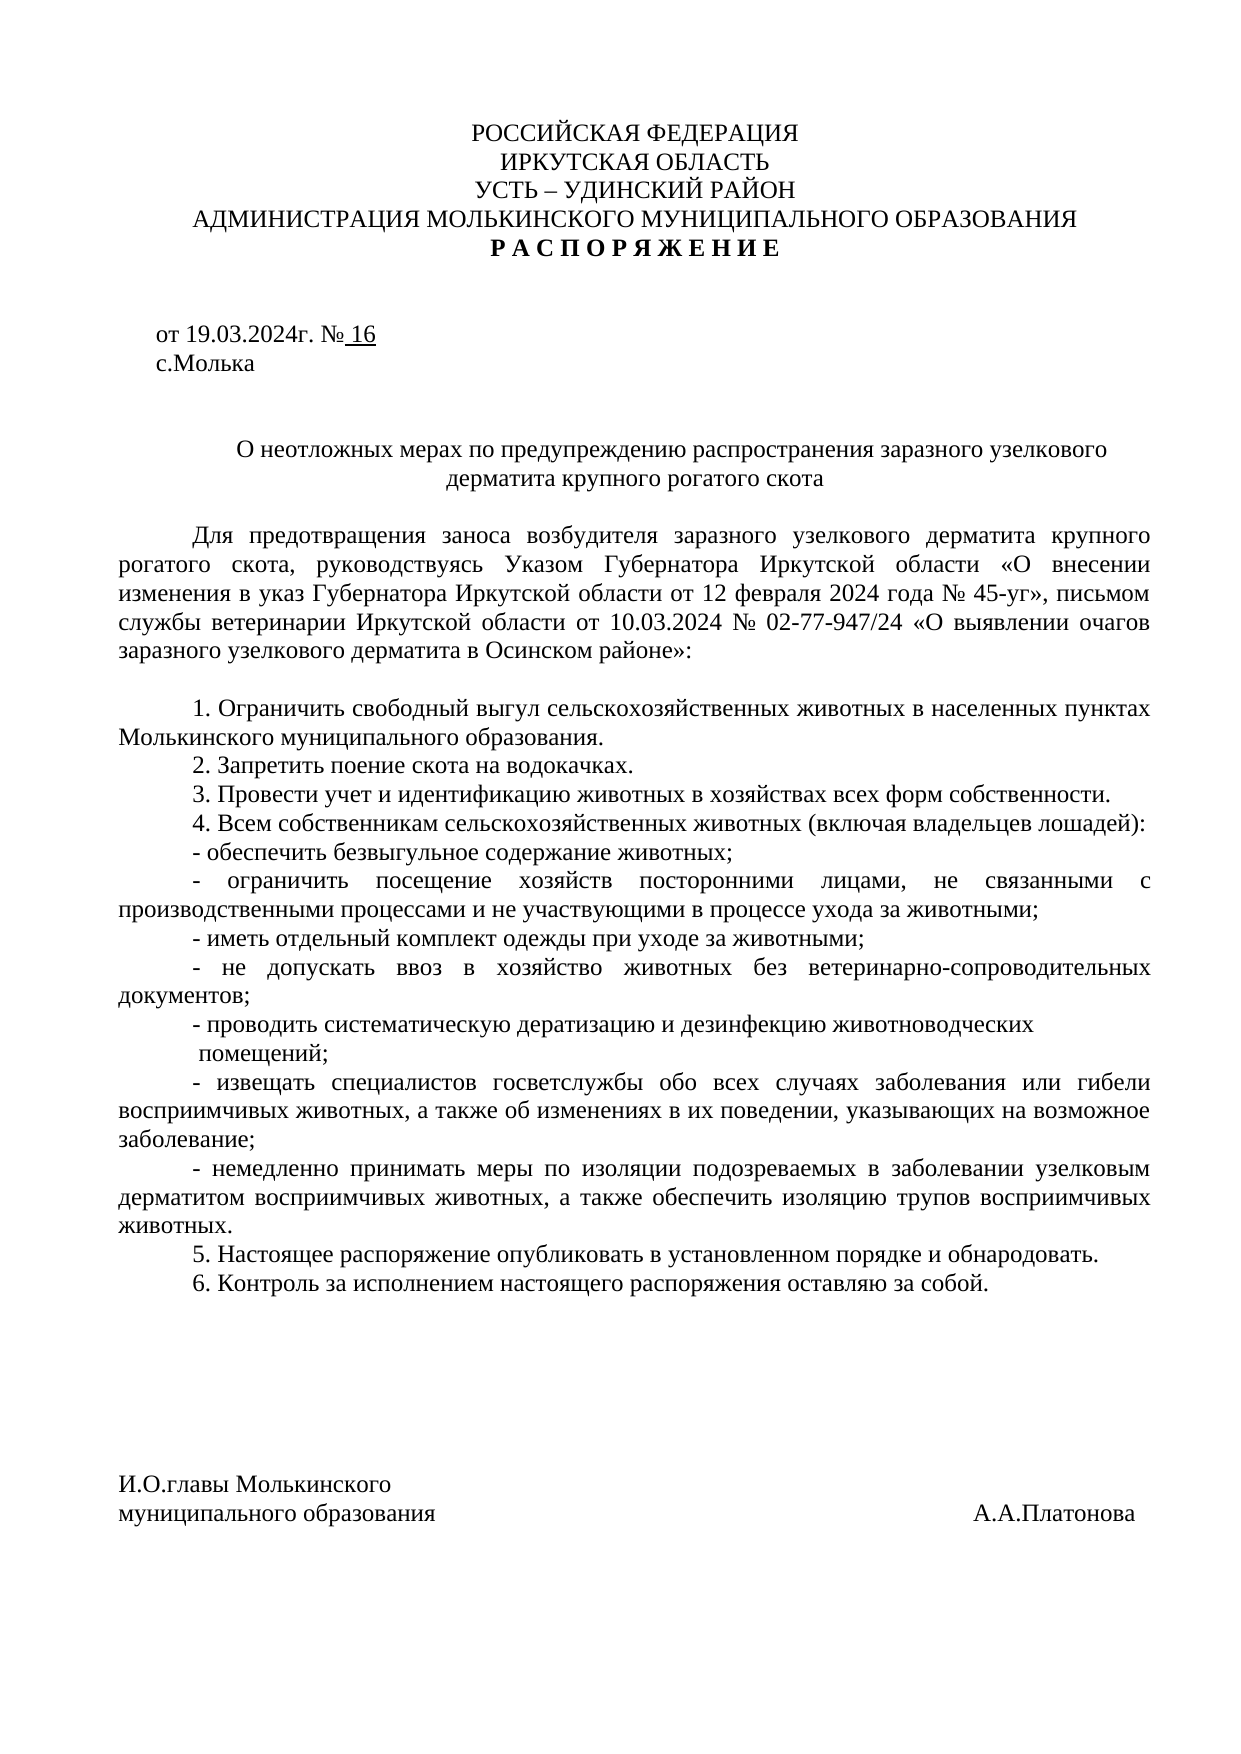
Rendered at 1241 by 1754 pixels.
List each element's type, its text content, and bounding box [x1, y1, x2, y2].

text помещений; [118, 1038, 1152, 1067]
text ИРКУТСКАЯ ОБЛАСТЬ [118, 147, 1152, 176]
text 6. Контроль за исполнением настоящего распоряжения оставляю за собой. [118, 1268, 1152, 1297]
text - не допускать ввоз в хозяйство животных без ветеринарно-сопроводительных документов; [118, 952, 1152, 1009]
text от 19.03.2024г. № 16 [118, 319, 1152, 348]
text 4. Всем собственникам сельскохозяйственных животных (включая владельцев лошадей): [118, 808, 1152, 837]
text УСТЬ – УДИНСКИЙ РАЙОН [118, 176, 1152, 204]
text - проводить систематическую дератизацию и дезинфекцию животноводческих [118, 1009, 1152, 1038]
text 5. Настоящее распоряжение опубликовать в установленном порядке и обнародовать. [118, 1239, 1152, 1268]
text РОССИЙСКАЯ ФЕДЕРАЦИЯ [118, 118, 1152, 147]
text с.Молька [118, 348, 1152, 377]
text - обеспечить безвыгульное содержание животных; [118, 837, 1152, 866]
text муниципального образования А.А.Платонова [118, 1498, 1152, 1527]
text И.О.главы Молькинского [118, 1469, 1152, 1498]
text 2. Запретить поение скота на водокачках. [118, 751, 1152, 779]
text - ограничить посещение хозяйств посторонними лицами, не связанными с производственными процессами и не участвующими в процессе ухода за животными; [118, 866, 1152, 923]
text О неотложных мерах по предупреждению распространения заразного узелкового дерматита крупного рогатого скота [118, 434, 1152, 492]
text - немедленно принимать меры по изоляции подозреваемых в заболевании узелковым дерматитом восприимчивых животных, а также обеспечить изоляцию трупов восприимчивых животных. [118, 1153, 1152, 1239]
text - извещать специалистов госветслужбы обо всех случаях заболевания или гибели восприимчивых животных, а также об изменениях в их поведении, указывающих на возможное заболевание; [118, 1067, 1152, 1153]
subtitle Р А С П О Р Я Ж Е Н И Е [118, 233, 1152, 262]
text 1. Ограничить свободный выгул сельскохозяйственных животных в населенных пунктах Молькинского муниципального образования. [118, 693, 1152, 751]
text 3. Провести учет и идентификацию животных в хозяйствах всех форм собственности. [118, 779, 1152, 808]
text - иметь отдельный комплект одежды при уходе за животными; [118, 923, 1152, 952]
text Для предотвращения заноса возбудителя заразного узелкового дерматита крупного рогатого скота, руководствуясь Указом Губернатора Иркутской области «О внесении изменения в указ Губернатора Иркутской области от 12 февраля 2024 года № 45-уг», письмом службы ветеринарии Иркутской области от 10.03.2024 № 02-77-947/24 «О выявлении очагов заразного узелкового дерматита в Осинском районе»: [118, 521, 1152, 664]
text АДМИНИСТРАЦИЯ МОЛЬКИНСКОГО МУНИЦИПАЛЬНОГО ОБРАЗОВАНИЯ [118, 204, 1152, 233]
